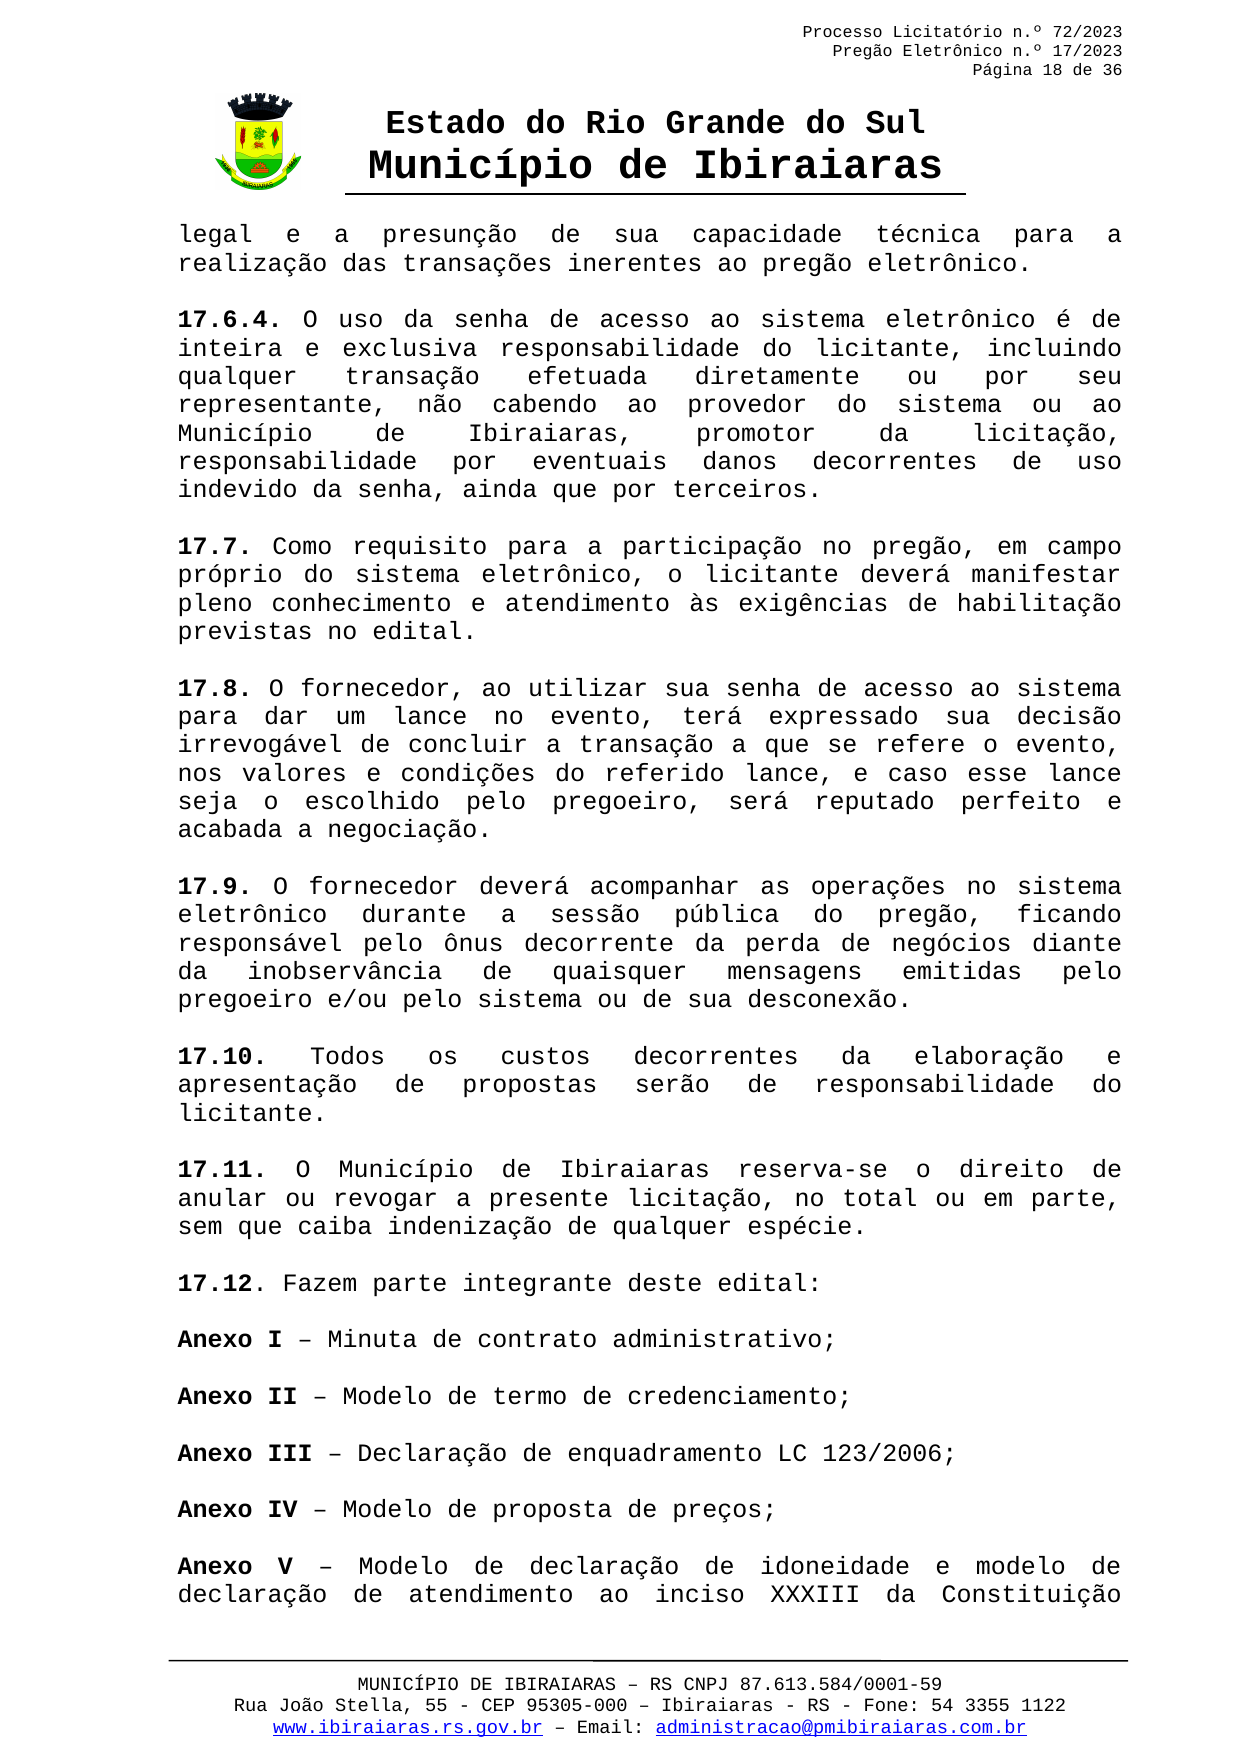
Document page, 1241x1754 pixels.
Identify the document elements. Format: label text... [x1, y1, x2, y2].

text 17.7. Como requisito para a participação no pregão, em campo próprio do sistema eletrônico, o licitante deverá manifestar pleno conhecimento e atendimento às exigências de habilitação previstas no edital. [177, 534, 1122, 647]
text 17.8. O fornecedor, ao utilizar sua senha de acesso ao sistema para dar um lance no evento, terá expressado sua decisão irrevogável de concluir a transação a que se refere o evento, nos valores e condições do referido lance, e caso esse lance seja o escolhido pelo pregoeiro, será reputado perfeito e acabada a negociação. [177, 675, 1122, 845]
text 17.11. O Município de Ibiraiaras reserva-se o direito de anular ou revogar a presente licitação, no total ou em parte, sem que caiba indenização de qualquer espécie. [177, 1157, 1122, 1242]
text Anexo II – Modelo de termo de credenciamento; [177, 1384, 1122, 1412]
text Anexo III – Declaração de enquadramento LC 123/2006; [177, 1440, 1122, 1469]
text Anexo V – Modelo de declaração de idoneidade e modelo de declaração de atendimento ao inciso XXXIII da Constituição Federal; [177, 1554, 1122, 1610]
text Anexo I – Minuta de contrato administrativo; [177, 1327, 1122, 1355]
picture [215, 93, 302, 190]
text 17.9. O fornecedor deverá acompanhar as operações no sistema eletrônico durante a sessão pública do pregão, ficando responsável pelo ônus decorrente da perda de negócios diante da inobservância de quaisquer mensagens emitidas pelo pregoeiro e/ou pelo sistema ou de sua desconexão. [177, 874, 1122, 1015]
text 17.12. Fazem parte integrante deste edital: [177, 1270, 1122, 1299]
text Anexo IV – Modelo de proposta de preços; [177, 1497, 1122, 1525]
text 17.6.4. O uso da senha de acesso ao sistema eletrônico é de inteira e exclusiva responsabilidade do licitante, incluindo qualquer transação efetuada diretamente ou por seu representante, não cabendo ao provedor do sistema ou ao Município de Ibiraiaras, promotor da licitação, responsabilidade por eventuais danos decorrentes de uso indevido da senha, ainda que por terceiros. [177, 307, 1122, 505]
text 17.10. Todos os custos decorrentes da elaboração e apresentação de propostas serão de responsabilidade do licitante. [177, 1044, 1122, 1129]
